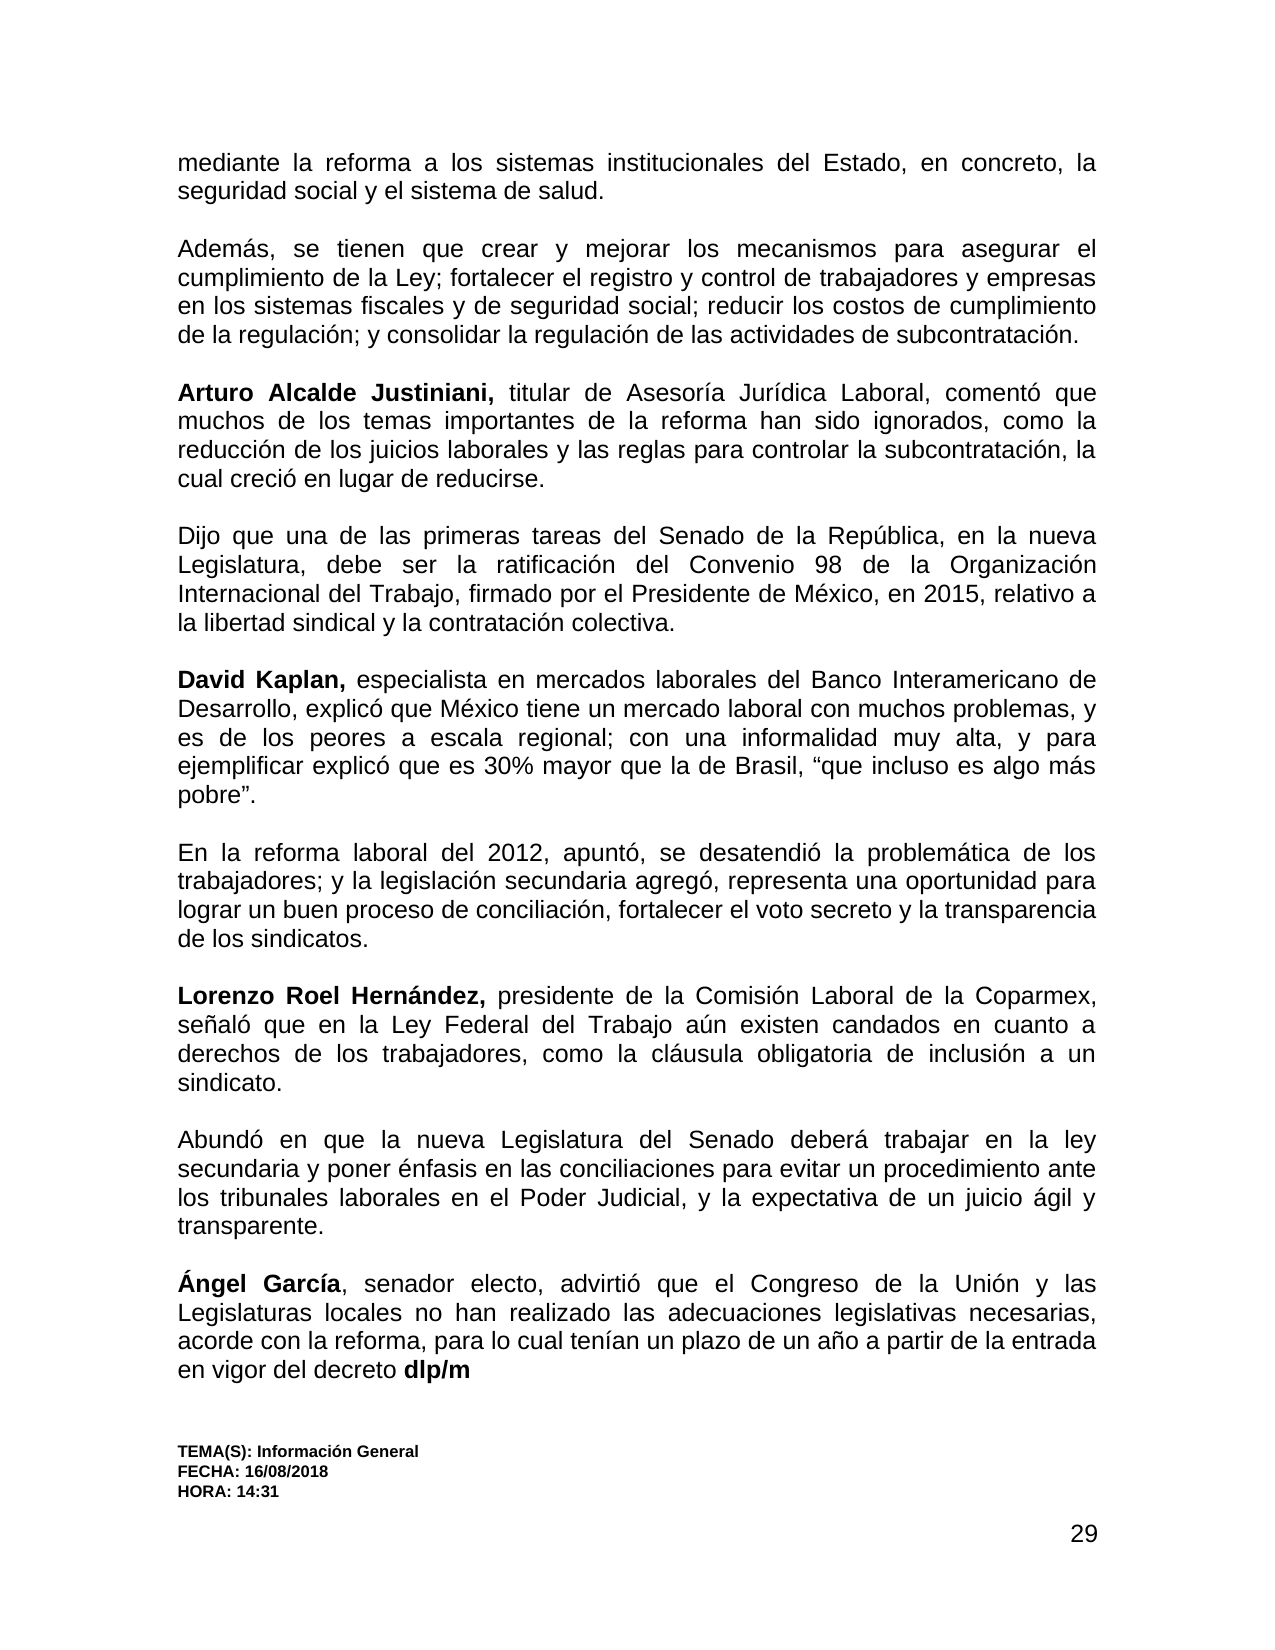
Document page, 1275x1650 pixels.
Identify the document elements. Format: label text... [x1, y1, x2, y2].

text Ángel García, senador electo, advirtió que el Congreso de la Unión y las Legislaturas locales no han realizado las adecuaciones legislativas necesarias, acorde con la reforma, para lo cual tenían un plazo de un año a partir de la entrada en vigor del decreto dlp/m [177, 1269, 1098, 1384]
text David Kaplan, especialista en mercados laborales del Banco Interamericano de Desarrollo, explicó que México tiene un mercado laboral con muchos problemas, y es de los peores a escala regional; con una informalidad muy alta, y para ejemplificar explicó que es 30% mayor que la de Brasil, “que incluso es algo más pobre”. [177, 665, 1098, 809]
text Dijo que una de las primeras tareas del Senado de la República, en la nueva Legislatura, debe ser la ratificación del Convenio 98 de la Organización Internacional del Trabajo, firmado por el Presidente de México, en 2015, relativo a la libertad sindical y la contratación colectiva. [177, 521, 1098, 636]
text FECHA: 16/08/2018 [177, 1461, 1098, 1481]
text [177, 148, 1098, 205]
text Además, se tienen que crear y mejorar los mecanismos para asegurar el cumplimiento de la Ley; fortalecer el registro y control de trabajadores y empresas en los sistemas fiscales y de seguridad social; reducir los costos de cumplimiento de la regulación; y consolidar la regulación de las actividades de subcontratación. [177, 234, 1098, 349]
text Arturo Alcalde Justiniani, titular de Asesoría Jurídica Laboral, comentó que muchos de los temas importantes de la reforma han sido ignorados, como la reducción de los juicios laborales y las reglas para controlar la subcontratación, la cual creció en lugar de reducirse. [177, 378, 1098, 493]
text Abundó en que la nueva Legislatura del Senado deberá trabajar en la ley secundaria y poner énfasis en las conciliaciones para evitar un procedimiento ante los tribunales laborales en el Poder Judicial, y la expectativa de un juicio ágil y transparente. [177, 1125, 1098, 1240]
text TEMA(S): Información General [177, 1441, 1098, 1461]
text Lorenzo Roel Hernández, presidente de la Comisión Laboral de la Coparmex, señaló que en la Ley Federal del Trabajo aún existen candados en cuanto a derechos de los trabajadores, como la cláusula obligatoria de inclusión a un sindicato. [177, 981, 1098, 1096]
text HORA: 14:31 [177, 1482, 1098, 1501]
text En la reforma laboral del 2012, apuntó, se desatendió la problemática de los trabajadores; y la legislación secundaria agregó, representa una oportunidad para lograr un buen proceso de conciliación, fortalecer el voto secreto y la transparencia de los sindicatos. [177, 838, 1098, 953]
